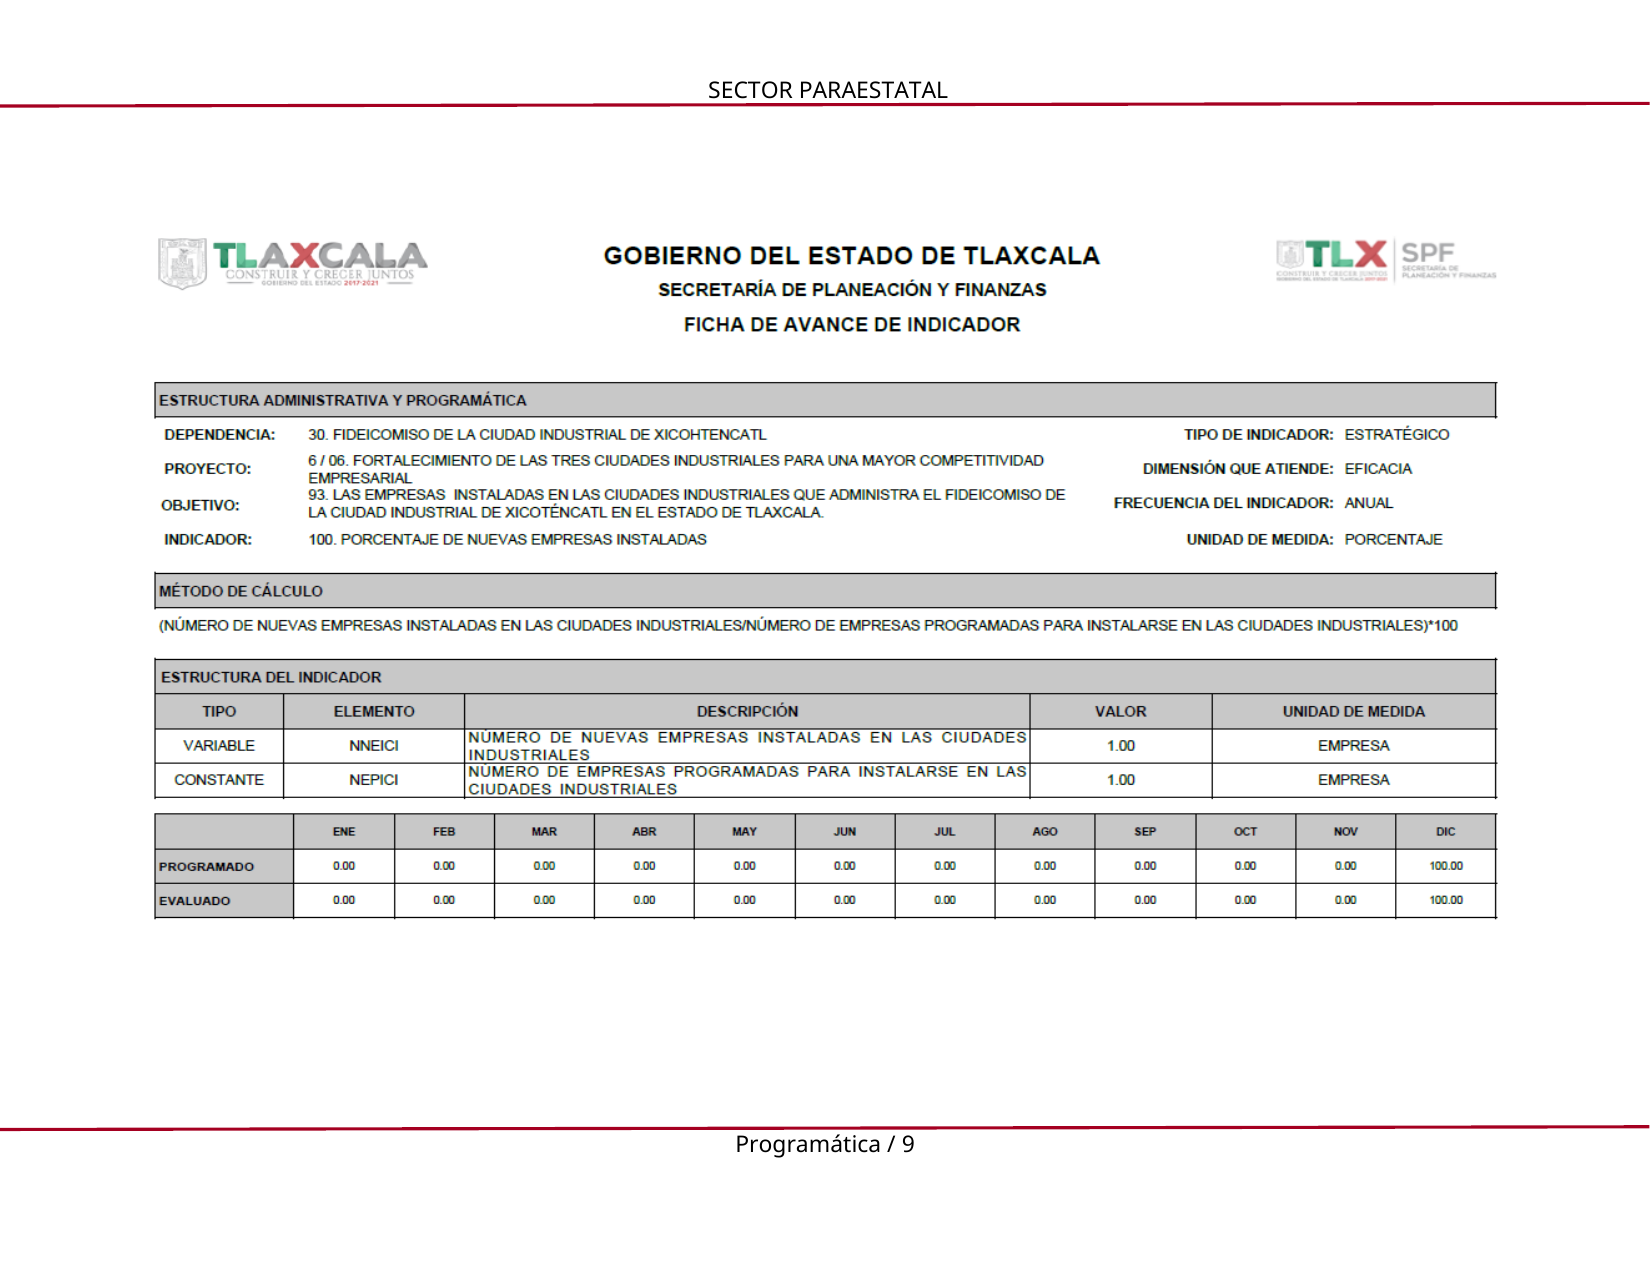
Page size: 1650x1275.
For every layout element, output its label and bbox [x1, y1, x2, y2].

picture [112, 150, 1539, 1108]
